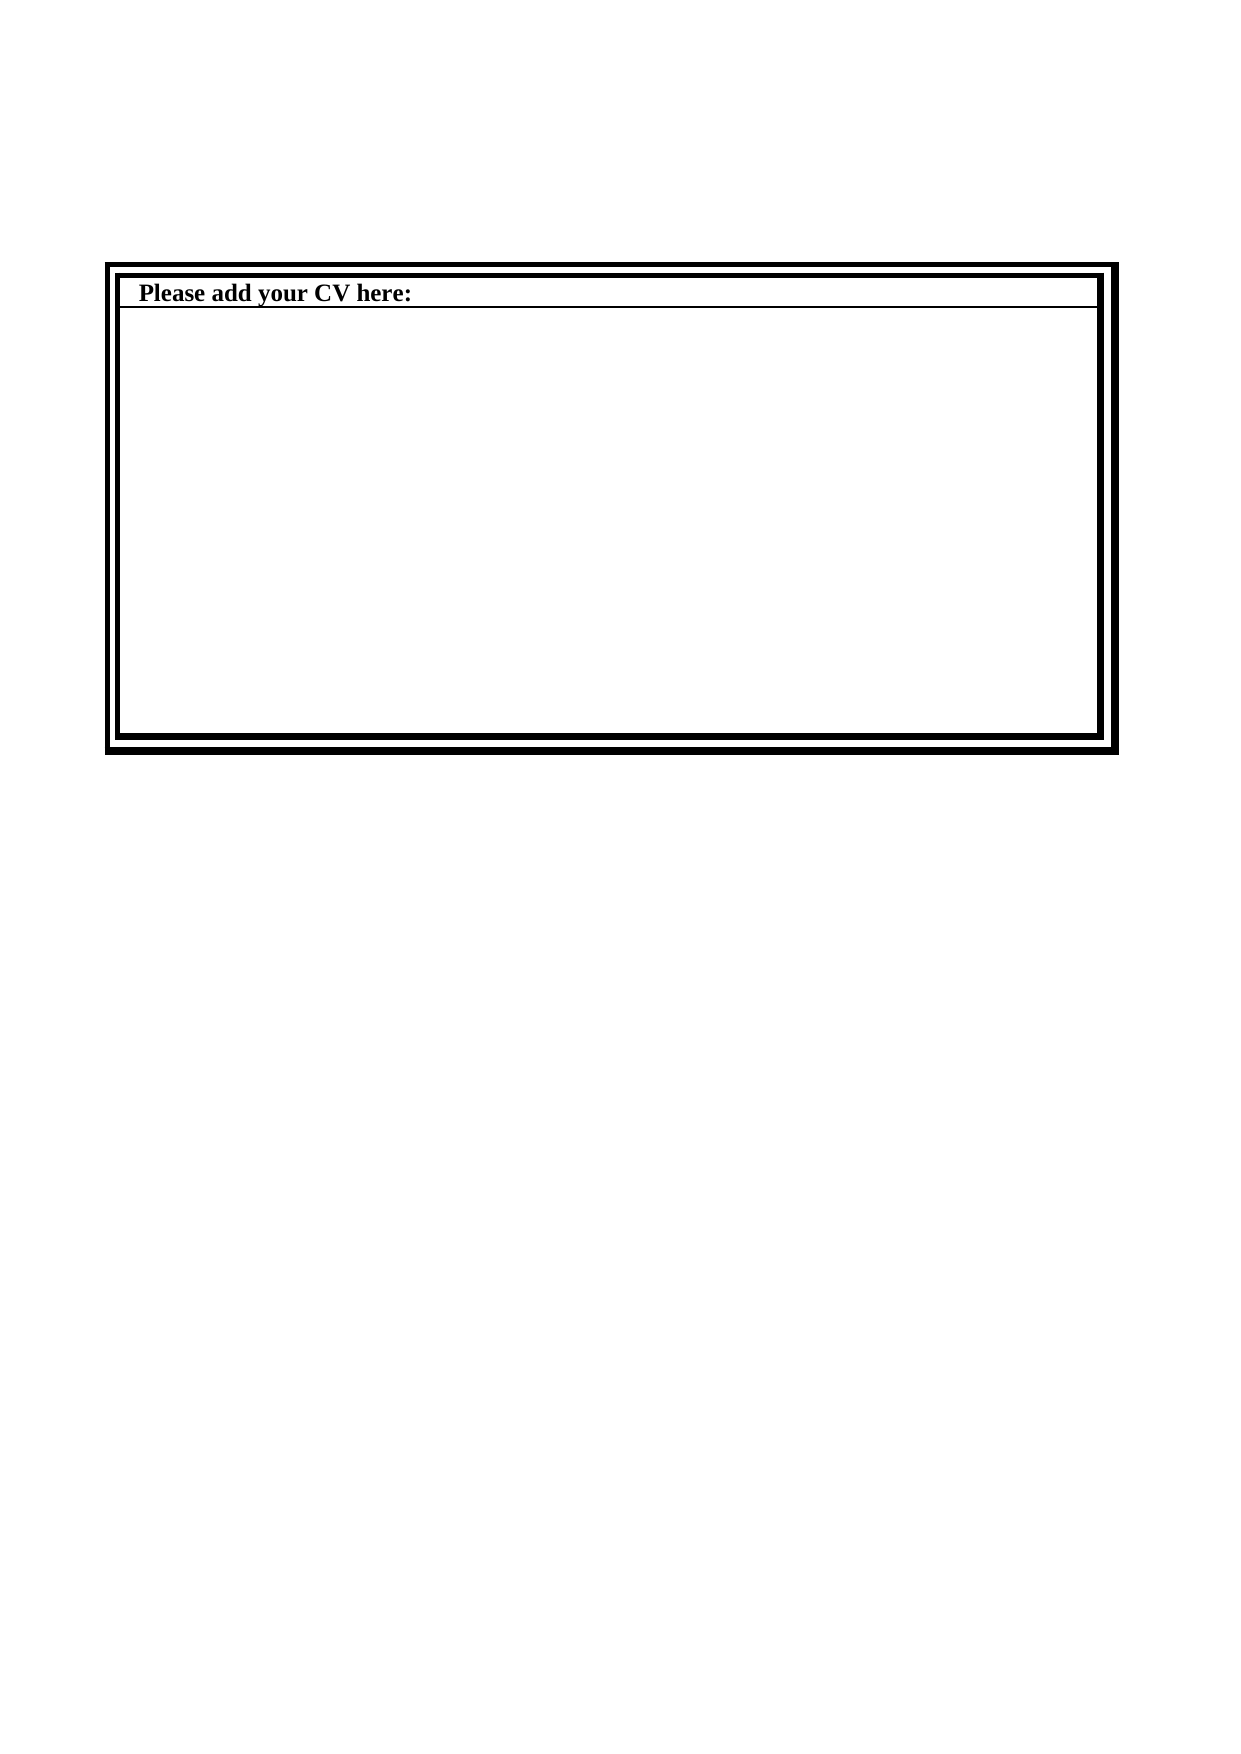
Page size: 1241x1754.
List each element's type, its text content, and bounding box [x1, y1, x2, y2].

table_cell [120, 308, 1097, 733]
table_header Please add your CV here: [113, 267, 1108, 306]
table_cell [1104, 306, 1108, 733]
